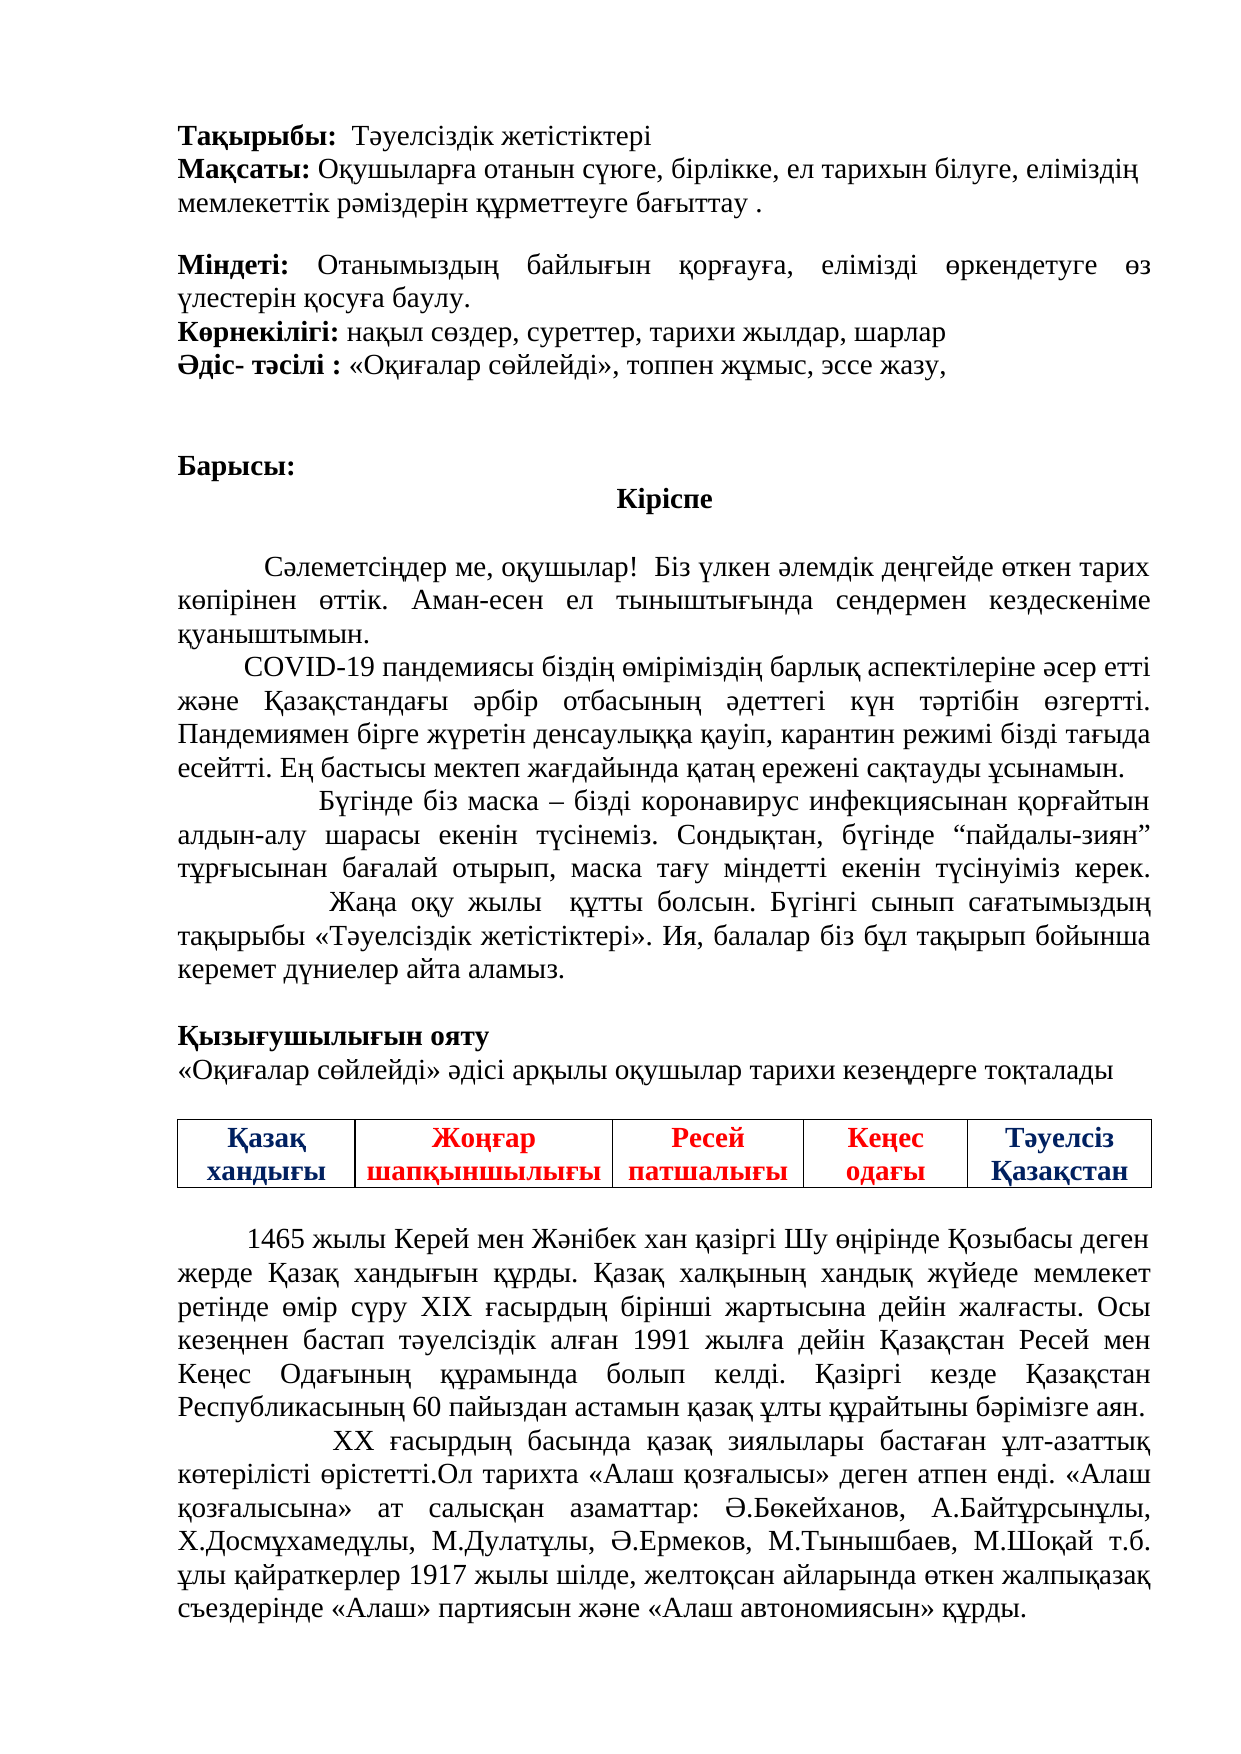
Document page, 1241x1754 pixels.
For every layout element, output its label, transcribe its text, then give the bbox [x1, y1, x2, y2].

text Барысы: [177, 448, 1152, 482]
text 1465 жылы Керей мен Жәнібек хан қазіргі Шу өңірінде Қозыбасы деген жерде Қазақ хандығын құрды. Қазақ халқының хандық жүйеде мемлекет ретінде өмір сүру XIX ғасырдың бірінші жартысына дейін жалғасты. Осы кезеңнен бастап тәуелсіздік алған 1991 жылға дейін Қазақстан Ресей мен Кеңес Одағының құрамында болып келді. Қазіргі кезде Қазақстан Республикасының 60 пайыздан астамын қазақ ұлты құрайтыны бәрімізге аян. [177, 1222, 1152, 1423]
text Кіріспе [177, 482, 1152, 515]
text Бүгінде біз маска – бізді коронавирус инфекциясынан қорғайтын алдын-алу шарасы екенін түсінеміз. Сондықтан, бүгінде “пайдалы-зиян” тұрғысынан бағалай отырып, маска тағу міндетті екенін түсінуіміз керек. Жаңа оқу жылы құтты болсын. Бүгінгі сынып сағатымыздың тақырыбы «Тәуелсіздік жетістіктері». Ия, балалар біз бұл тақырып бойынша керемет дүниелер айта аламыз. [177, 783, 1152, 985]
text Мақсаты: Оқушыларға отанын сүюге, бірлікке, ел тарихын білуге, еліміздің мемлекеттік рәміздерін құрметтеуге бағыттау . [177, 152, 1152, 247]
text Міндеті: Отанымыздың байлығын қорғауға, елімізді өркендетуге өз үлестерін қосуға баулу. [177, 247, 1152, 314]
text Қызығушылығын ояту [177, 1018, 1152, 1052]
table_header Кеңес одағы [804, 1120, 967, 1187]
table_header Тәуелсіз Қазақстан [968, 1120, 1151, 1187]
text Әдіс- тәсілі : «Оқиғалар сөйлейді», топпен жұмыс, эссе жазу, [177, 347, 1152, 381]
table_header Ресей патшалығы [613, 1120, 803, 1187]
text Тақырыбы: Тәуелсіздік жетістіктері [177, 118, 1152, 152]
table_header Қазақ хандығы [178, 1120, 354, 1187]
text XX ғасырдың басында қазақ зиялылары бастаған ұлт-азаттық көтерілісті өрістетті.Ол тарихта «Алаш қозғалысы» деген атпен енді. «Алаш қозғалысына» ат салысқан азаматтар: Ә.Бөкейханов, А.Байтұрсынұлы, Х.Досмұхамедұлы, М.Дулатұлы, Ә.Ермеков, М.Тынышбаев, М.Шоқай т.б. ұлы қайраткерлер 1917 жылы шілде, желтоқсан айларында өткен жалпықазақ съездерінде «Алаш» партиясын және «Алаш автономиясын» құрды. [177, 1423, 1152, 1624]
text Көрнекілігі: нақыл сөздер, суреттер, тарихи жылдар, шарлар [177, 314, 1152, 347]
table_header Жоңғар шапқыншылығы [356, 1120, 612, 1187]
text СOVID-19 пандемиясы біздің өміріміздің барлық аспектілеріне әсер етті және Қазақстандағы әрбір отбасының әдеттегі күн тәртібін өзгертті. Пандемиямен бірге жүретін денсаулыққа қауіп, карантин режимі бізді тағыда есейтті. Ең бастысы мектеп жағдайында қатаң ережені сақтауды ұсынамын. [177, 649, 1152, 783]
text «Оқиғалар сөйлейді» әдісі арқылы оқушылар тарихи кезеңдерге тоқталады [177, 1052, 1152, 1085]
text Сәлеметсіңдер ме, оқушылар! Біз үлкен әлемдік деңгейде өткен тарих көпірінен өттік. Аман-есен ел тыныштығында сендермен кездескеніме қуаныштымын. [177, 549, 1152, 649]
